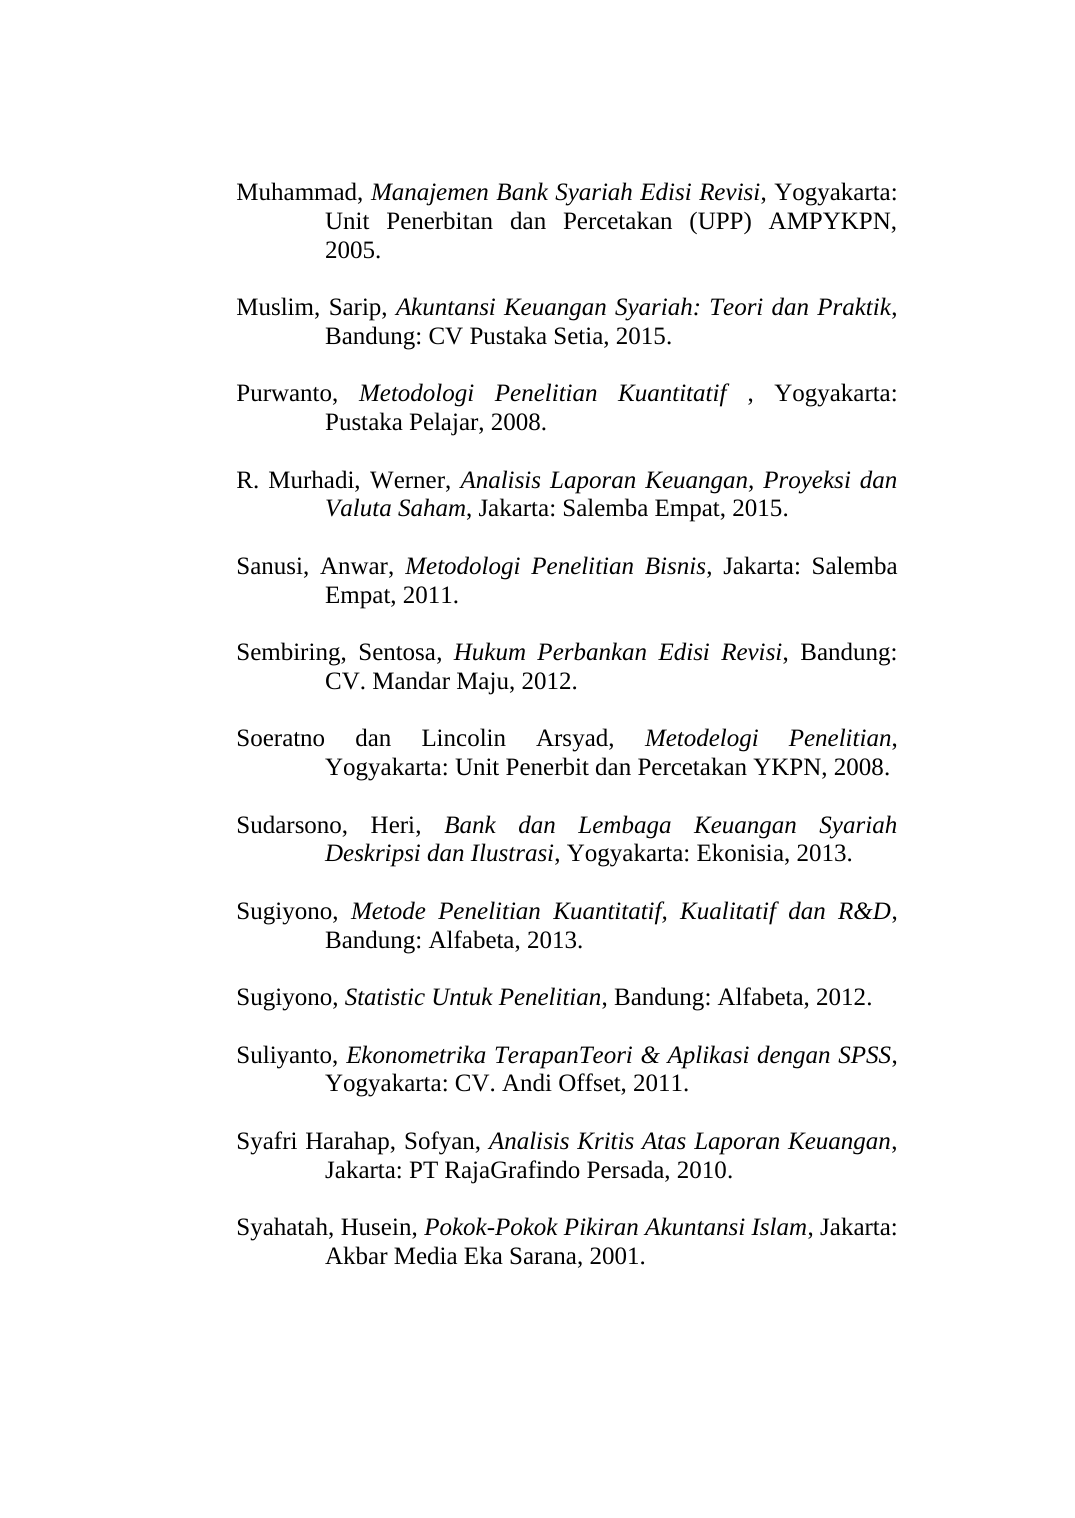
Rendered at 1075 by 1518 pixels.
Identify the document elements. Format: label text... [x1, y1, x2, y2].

text R. Murhadi, Werner, Analisis Laporan Keuangan, Proyeksi dan Valuta Saham, Jakarta: Salemba Empat, 2015. [236, 465, 898, 522]
text Soeratno dan Lincolin Arsyad, Metodelogi Penelitian, Yogyakarta: Unit Penerbit dan Percetakan YKPN, 2008. [236, 723, 898, 781]
text Muhammad, Manajemen Bank Syariah Edisi Revisi, Yogyakarta: Unit Penerbitan dan Percetakan (UPP) AMPYKPN, 2005. [236, 177, 898, 263]
text Muslim, Sarip, Akuntansi Keuangan Syariah: Teori dan Praktik, Bandung: CV Pustaka Setia, 2015. [236, 292, 898, 350]
text Sudarsono, Heri, Bank dan Lembaga Keuangan Syariah Deskripsi dan Ilustrasi, Yogyakarta: Ekonisia, 2013. [236, 810, 898, 867]
text Syafri Harahap, Sofyan, Analisis Kritis Atas Laporan Keuangan, Jakarta: PT RajaGrafindo Persada, 2010. [236, 1126, 898, 1183]
text Suliyanto, Ekonometrika TerapanTeori & Aplikasi dengan SPSS, Yogyakarta: CV. Andi Offset, 2011. [236, 1040, 898, 1097]
text Purwanto, Metodologi Penelitian Kuantitatif , Yogyakarta: Pustaka Pelajar, 2008. [236, 378, 898, 436]
text Sembiring, Sentosa, Hukum Perbankan Edisi Revisi, Bandung: CV. Mandar Maju, 2012. [236, 637, 898, 695]
text Syahatah, Husein, Pokok-Pokok Pikiran Akuntansi Islam, Jakarta: Akbar Media Eka Sarana, 2001. [236, 1212, 898, 1270]
text Sugiyono, Metode Penelitian Kuantitatif, Kualitatif dan R&D, Bandung: Alfabeta, 2013. [236, 896, 898, 953]
text Sanusi, Anwar, Metodologi Penelitian Bisnis, Jakarta: Salemba Empat, 2011. [236, 551, 898, 608]
text Sugiyono, Statistic Untuk Penelitian, Bandung: Alfabeta, 2012. [236, 982, 898, 1011]
